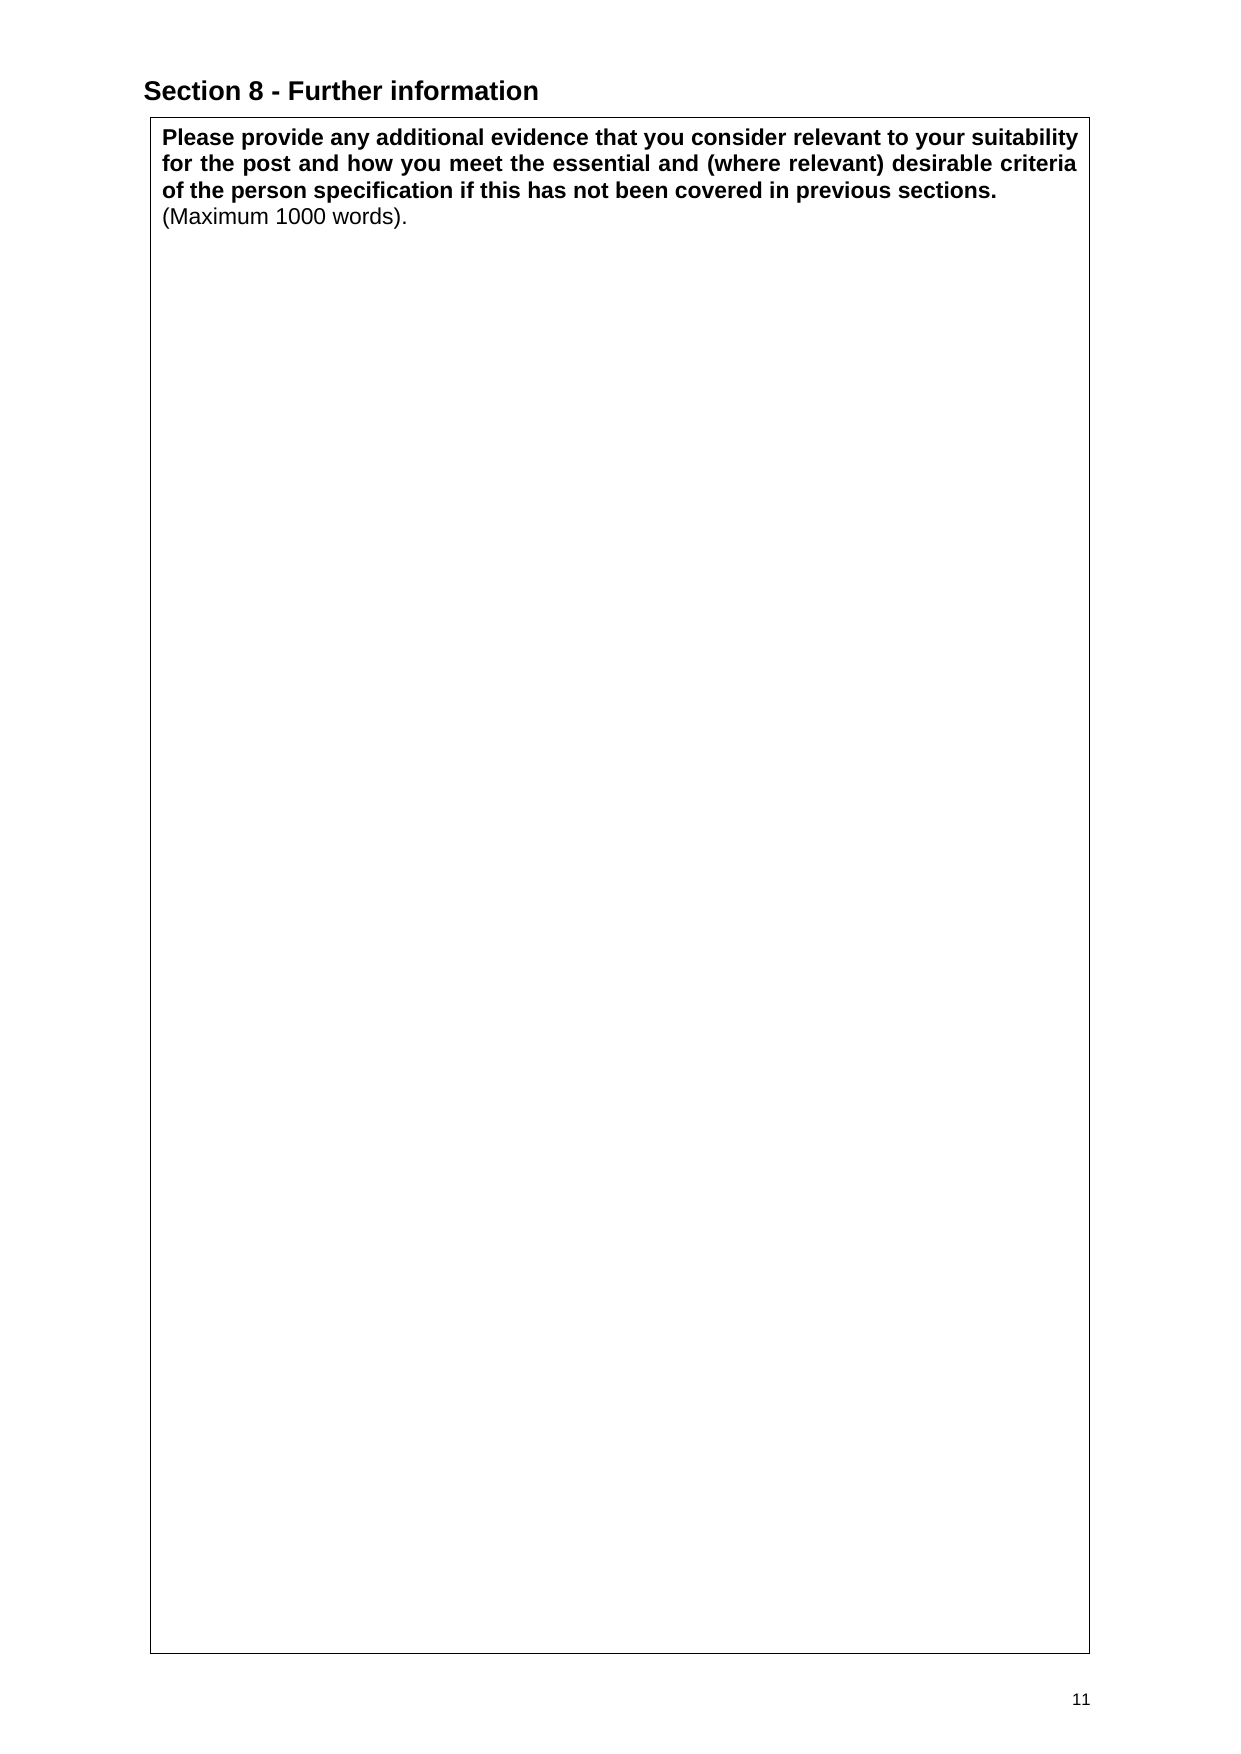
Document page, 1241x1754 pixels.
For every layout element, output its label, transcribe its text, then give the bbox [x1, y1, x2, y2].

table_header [151, 118, 1089, 1652]
text Section 8 - Further information [131, 75, 1090, 106]
